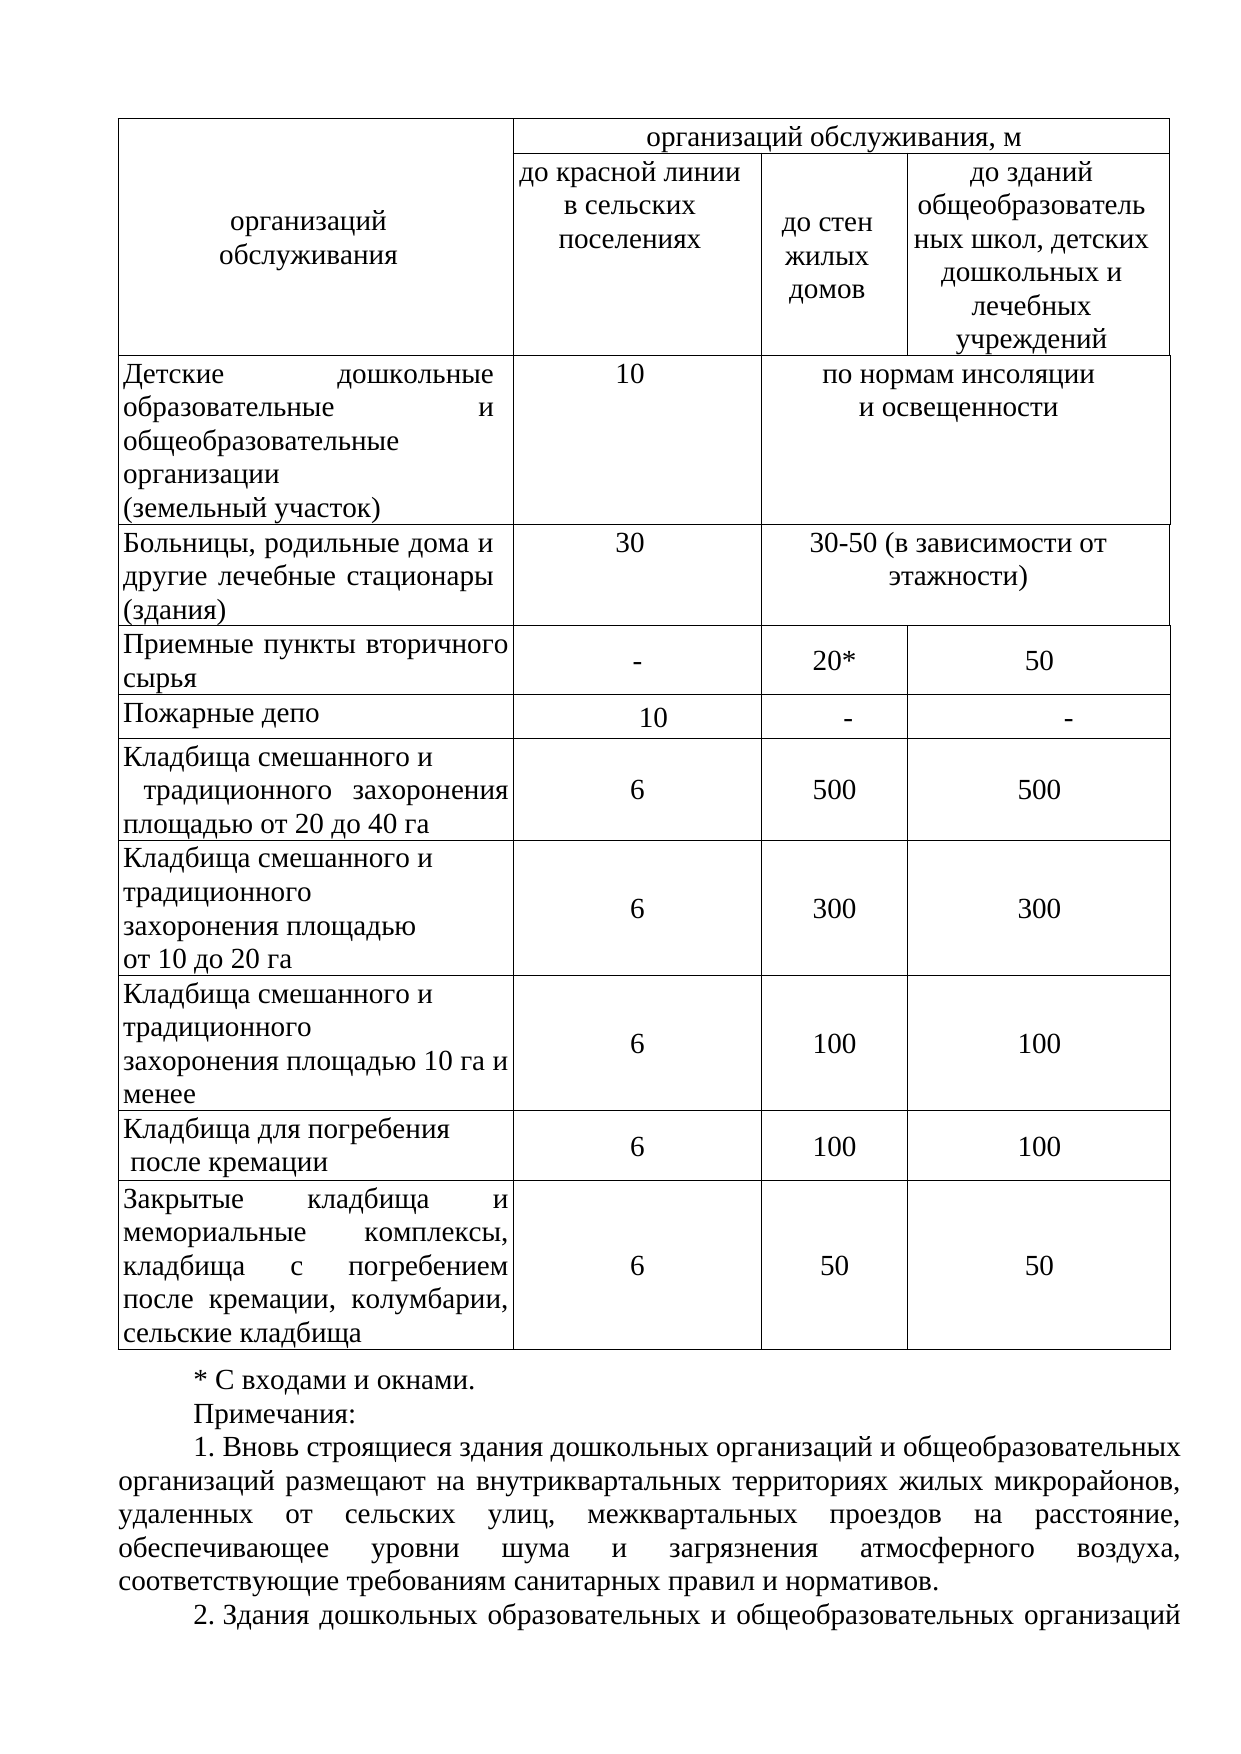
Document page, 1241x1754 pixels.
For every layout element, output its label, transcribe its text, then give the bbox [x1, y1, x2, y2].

table_cell Больницы, родильные дома и другие лечебные стационары (здания) [119, 525, 513, 625]
text 1. Вновь строящиеся здания дошкольных организаций и общеобразовательных организаций размещают на внутриквартальных территориях жилых микрорайонов, удаленных от сельских улиц, межквартальных проездов на расстояние, обеспечивающее уровни шума и загрязнения атмосферного воздуха, соответствующие требованиям санитарных правил и нормативов. [118, 1429, 1181, 1597]
table_cell Закрытые кладбища и мемориальные комплексы, кладбища с погребением после кремации, колумбарии, сельские кладбища [119, 1181, 513, 1349]
table_cell Кладбища смешанного и традиционного захоронения площадью от 20 до [119, 739, 513, 839]
text Примечания: [118, 1396, 1181, 1429]
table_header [514, 119, 1169, 153]
table_cell - [514, 626, 761, 694]
table_cell 6 [514, 976, 761, 1110]
table_cell 6 [514, 841, 761, 975]
table_cell - [908, 695, 1170, 738]
table_cell Кладбища для погребения после кремации [119, 1111, 513, 1180]
table_cell Кладбища смешанного и традиционного захоронения площадью от 10 до [119, 841, 513, 975]
table_cell 100 [762, 976, 907, 1110]
table_cell 100 [762, 1111, 907, 1180]
table_cell 6 [514, 1181, 761, 1349]
table_cell до красной линии в сельских поселениях [514, 154, 761, 355]
table_cell 20* [762, 626, 907, 694]
table_cell 100 [908, 1111, 1170, 1180]
table_cell 50 [908, 626, 1170, 694]
table_cell до стен жилых домов [762, 154, 907, 355]
text * С входами и окнами. [118, 1362, 1181, 1396]
table_cell Приемные пункты вторичного сырья [119, 626, 513, 694]
table_cell до зданий общеобразовательных школ, детских дошкольных и лечебных учреждений [908, 154, 1169, 355]
table_cell 6 [514, 739, 761, 839]
table_cell 6 [514, 1111, 761, 1180]
table_cell 100 [908, 976, 1170, 1110]
table_cell 50 [908, 1181, 1170, 1349]
table_cell 300 [762, 841, 907, 975]
table_cell Кладбища смешанного и традиционного захоронения площадью и менее [119, 976, 513, 1110]
table_cell 30-50 (в зависимости от этажности) [762, 525, 1169, 625]
table_cell по нормам инсоляции и освещенности [762, 356, 1170, 524]
table_cell Пожарные депо [119, 695, 513, 738]
table_cell 10 [514, 356, 761, 524]
table_cell 50 [762, 1181, 907, 1349]
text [118, 1597, 1181, 1631]
table_cell Детские дошкольные образовательные и общеобразовательные организации (земельный участок) [119, 356, 513, 524]
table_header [119, 119, 513, 355]
table_cell - [762, 695, 907, 738]
table_cell 300 [908, 841, 1170, 975]
table_cell 10 [514, 695, 761, 738]
table_cell 30 [514, 525, 761, 625]
table_cell 500 [908, 739, 1170, 839]
table_cell 500 [762, 739, 907, 839]
